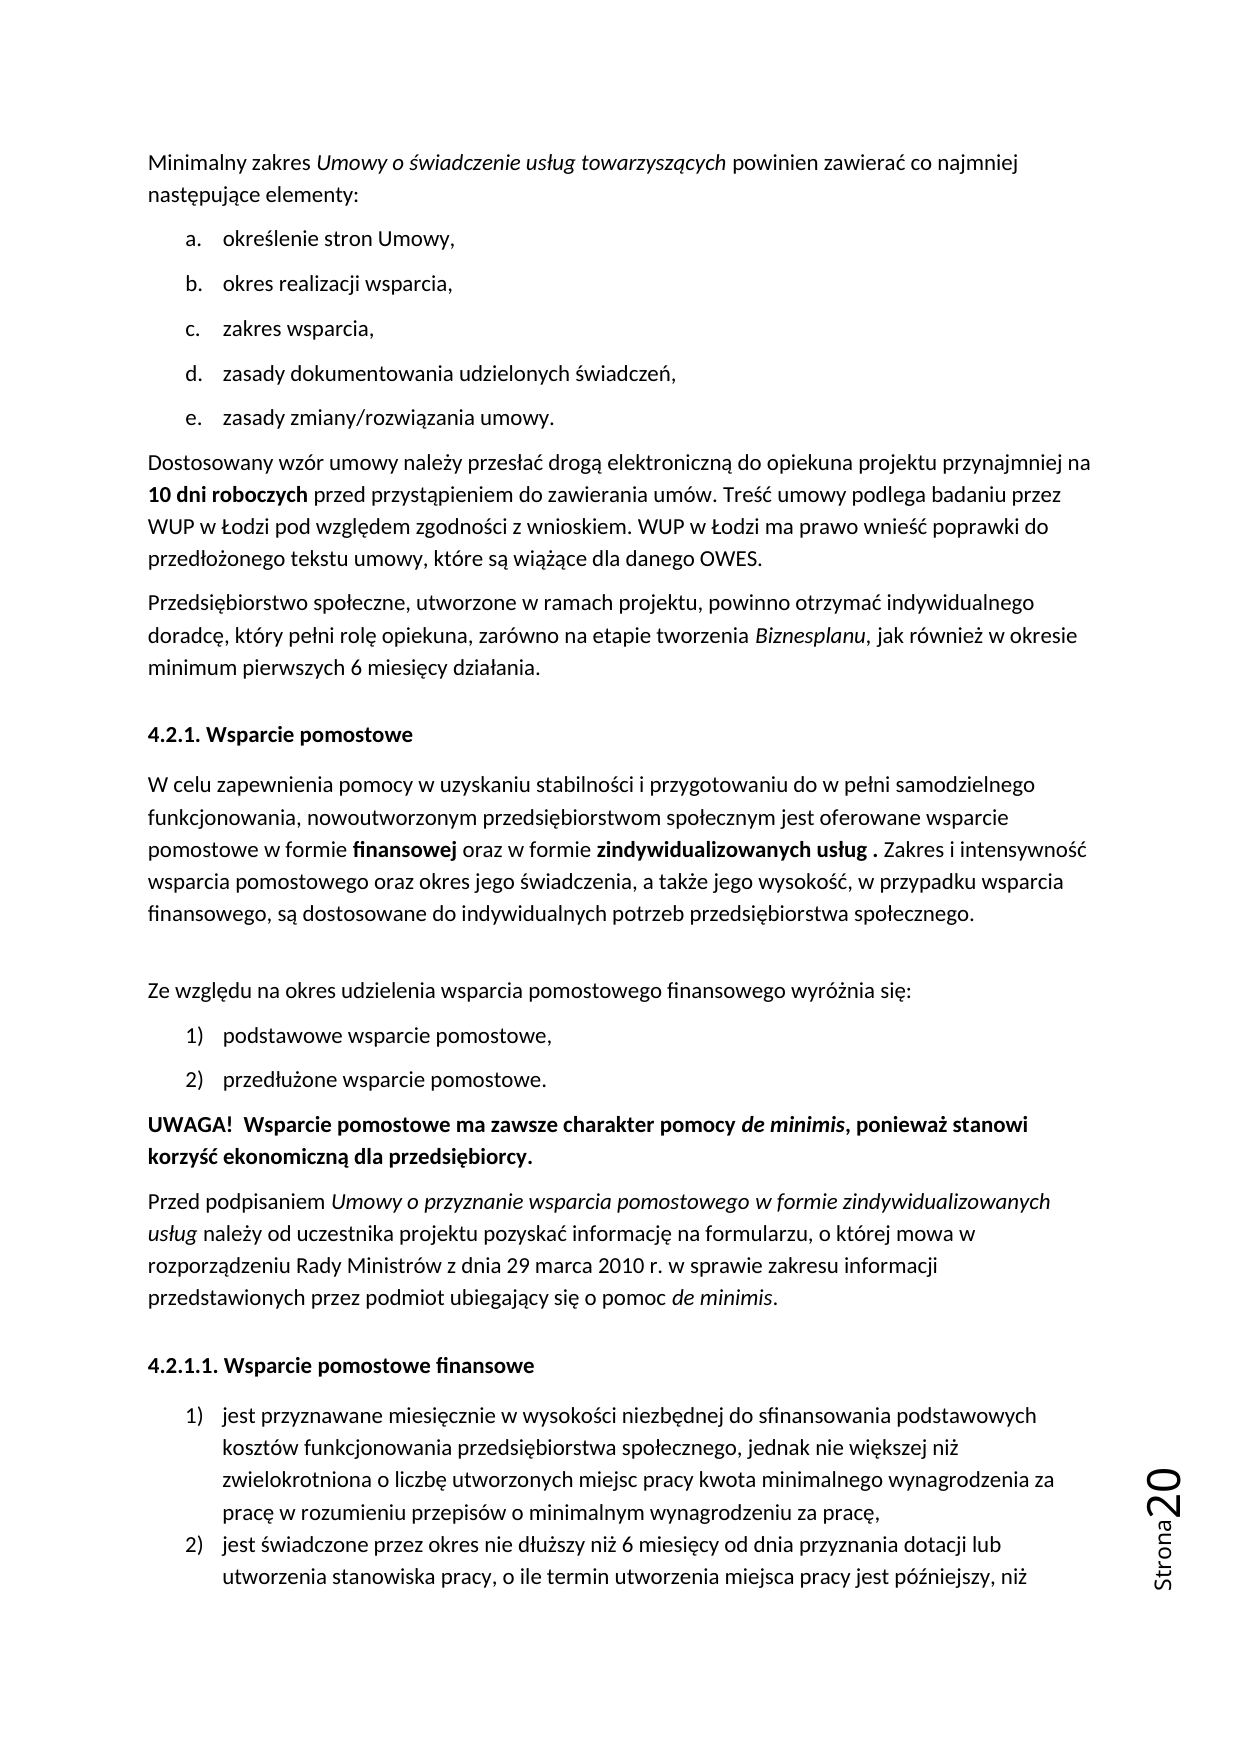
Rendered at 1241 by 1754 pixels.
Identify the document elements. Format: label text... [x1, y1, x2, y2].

text UWAGA! Wsparcie pomostowe ma zawsze charakter pomocy de minimis, ponieważ stanowi korzyść ekonomiczną dla przedsiębiorcy. [148, 1110, 1092, 1170]
text 4.2.1. Wsparcie pomostowe [148, 721, 1092, 748]
list zasady dokumentowania udzielonych świadczeń, [185, 359, 1092, 387]
list przedłużone wsparcie pomostowe. [185, 1065, 1092, 1093]
list zasady zmiany/rozwiązania umowy. [185, 403, 1092, 431]
text Ze względu na okres udzielenia wsparcia pomostowego finansowego wyróżnia się: [148, 976, 1092, 1004]
list określenie stron Umowy, [185, 224, 1092, 253]
list okres realizacji wsparcia, [185, 269, 1092, 297]
list W celu zapewnienia pomocy w uzyskaniu stabilności i przygotowaniu do w pełni samodzielnego funkcjonowania, nowoutworzonym przedsiębiorstwom społecznym jest oferowane wsparcie pomostowe w formie finansowej oraz w formie zindywidualizowanych usług . Zakres i intensywność wsparcia pomostowego oraz okres jego świadczenia, a także jego wysokość, w przypadku wsparcia finansowego, są dostosowane do indywidualnych potrzeb przedsiębiorstwa społecznego. [148, 770, 1092, 927]
text Minimalny zakres Umowy o świadczenie usług towarzyszących powinien zawierać co najmniej następujące elementy: [148, 148, 1092, 208]
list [185, 1530, 1092, 1590]
text Przedsiębiorstwo społeczne, utworzone w ramach projektu, powinno otrzymać indywidualnego doradcę, który pełni rolę opiekuna, zarówno na etapie tworzenia Biznesplanu, jak również w okresie minimum pierwszych 6 miesięcy działania. [148, 588, 1092, 681]
list 4.2.1.1. Wsparcie pomostowe finansowe [148, 1351, 1092, 1379]
list zakres wsparcia, [185, 314, 1092, 342]
list podstawowe wsparcie pomostowe, [185, 1021, 1092, 1049]
text Dostosowany wzór umowy należy przesłać drogą elektroniczną do opiekuna projektu przynajmniej na 10 dni roboczych przed przystąpieniem do zawierania umów. Treść umowy podlega badaniu przez WUP w Łodzi pod względem zgodności z wnioskiem. WUP w Łodzi ma prawo wnieść poprawki do przedłożonego tekstu umowy, które są wiążące dla danego OWES. [148, 448, 1092, 573]
text Przed podpisaniem Umowy o przyznanie wsparcia pomostowego w formie zindywidualizowanych usług należy od uczestnika projektu pozyskać informację na formularzu, o której mowa w rozporządzeniu Rady Ministrów z dnia 29 marca 2010 r. w sprawie zakresu informacji przedstawionych przez podmiot ubiegający się o pomoc de minimis. [148, 1187, 1092, 1312]
list jest przyznawane miesięcznie w wysokości niezbędnej do sfinansowania podstawowych kosztów funkcjonowania przedsiębiorstwa społecznego, jednak nie większej niż zwielokrotniona o liczbę utworzonych miejsc pracy kwota minimalnego wynagrodzenia za pracę w rozumieniu przepisów o minimalnym wynagrodzeniu za pracę, [185, 1401, 1092, 1526]
